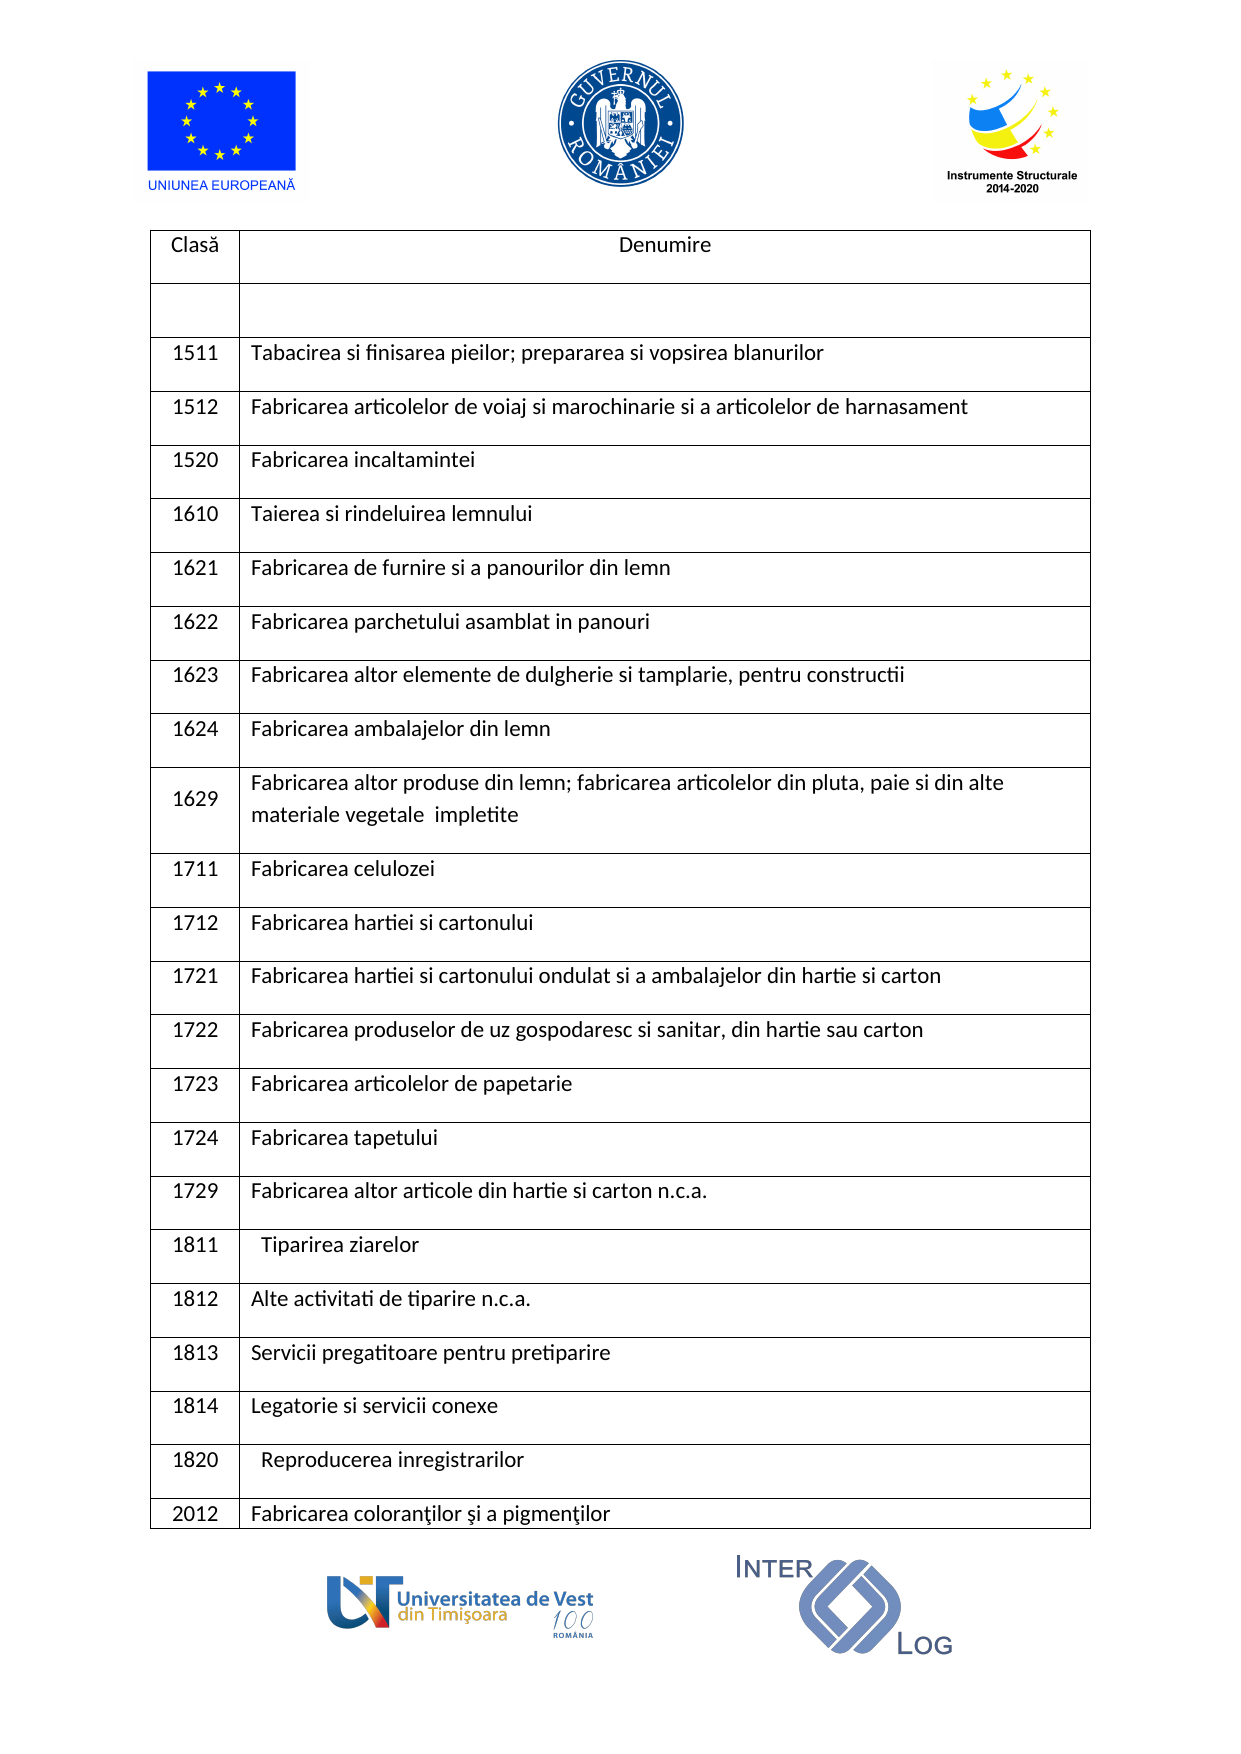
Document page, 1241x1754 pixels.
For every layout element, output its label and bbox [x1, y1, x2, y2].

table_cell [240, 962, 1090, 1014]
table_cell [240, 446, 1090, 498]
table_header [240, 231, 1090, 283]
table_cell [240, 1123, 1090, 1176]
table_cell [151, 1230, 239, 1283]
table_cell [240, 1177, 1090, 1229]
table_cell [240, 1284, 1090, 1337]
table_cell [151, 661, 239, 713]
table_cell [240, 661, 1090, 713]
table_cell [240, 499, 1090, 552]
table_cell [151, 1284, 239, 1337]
picture [132, 59, 310, 202]
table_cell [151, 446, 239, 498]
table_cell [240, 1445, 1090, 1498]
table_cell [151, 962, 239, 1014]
picture [931, 59, 1089, 202]
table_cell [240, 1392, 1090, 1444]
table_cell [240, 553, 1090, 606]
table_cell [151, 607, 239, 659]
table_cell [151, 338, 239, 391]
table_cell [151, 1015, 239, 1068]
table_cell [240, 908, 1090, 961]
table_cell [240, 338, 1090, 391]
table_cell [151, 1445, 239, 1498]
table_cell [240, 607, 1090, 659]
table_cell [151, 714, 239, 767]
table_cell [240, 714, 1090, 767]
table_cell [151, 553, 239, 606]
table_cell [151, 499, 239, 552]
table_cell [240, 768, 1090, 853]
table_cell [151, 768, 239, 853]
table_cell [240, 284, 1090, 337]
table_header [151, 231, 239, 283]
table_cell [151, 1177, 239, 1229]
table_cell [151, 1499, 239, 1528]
picture [556, 59, 685, 188]
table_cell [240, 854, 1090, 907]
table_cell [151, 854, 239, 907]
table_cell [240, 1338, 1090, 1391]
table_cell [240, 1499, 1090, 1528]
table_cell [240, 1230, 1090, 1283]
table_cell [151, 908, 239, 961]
picture [291, 1557, 630, 1661]
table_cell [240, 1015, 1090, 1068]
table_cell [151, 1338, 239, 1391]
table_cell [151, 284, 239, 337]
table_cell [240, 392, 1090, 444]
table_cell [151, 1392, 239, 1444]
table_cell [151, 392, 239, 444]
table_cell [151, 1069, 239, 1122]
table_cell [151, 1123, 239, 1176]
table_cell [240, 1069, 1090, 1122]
